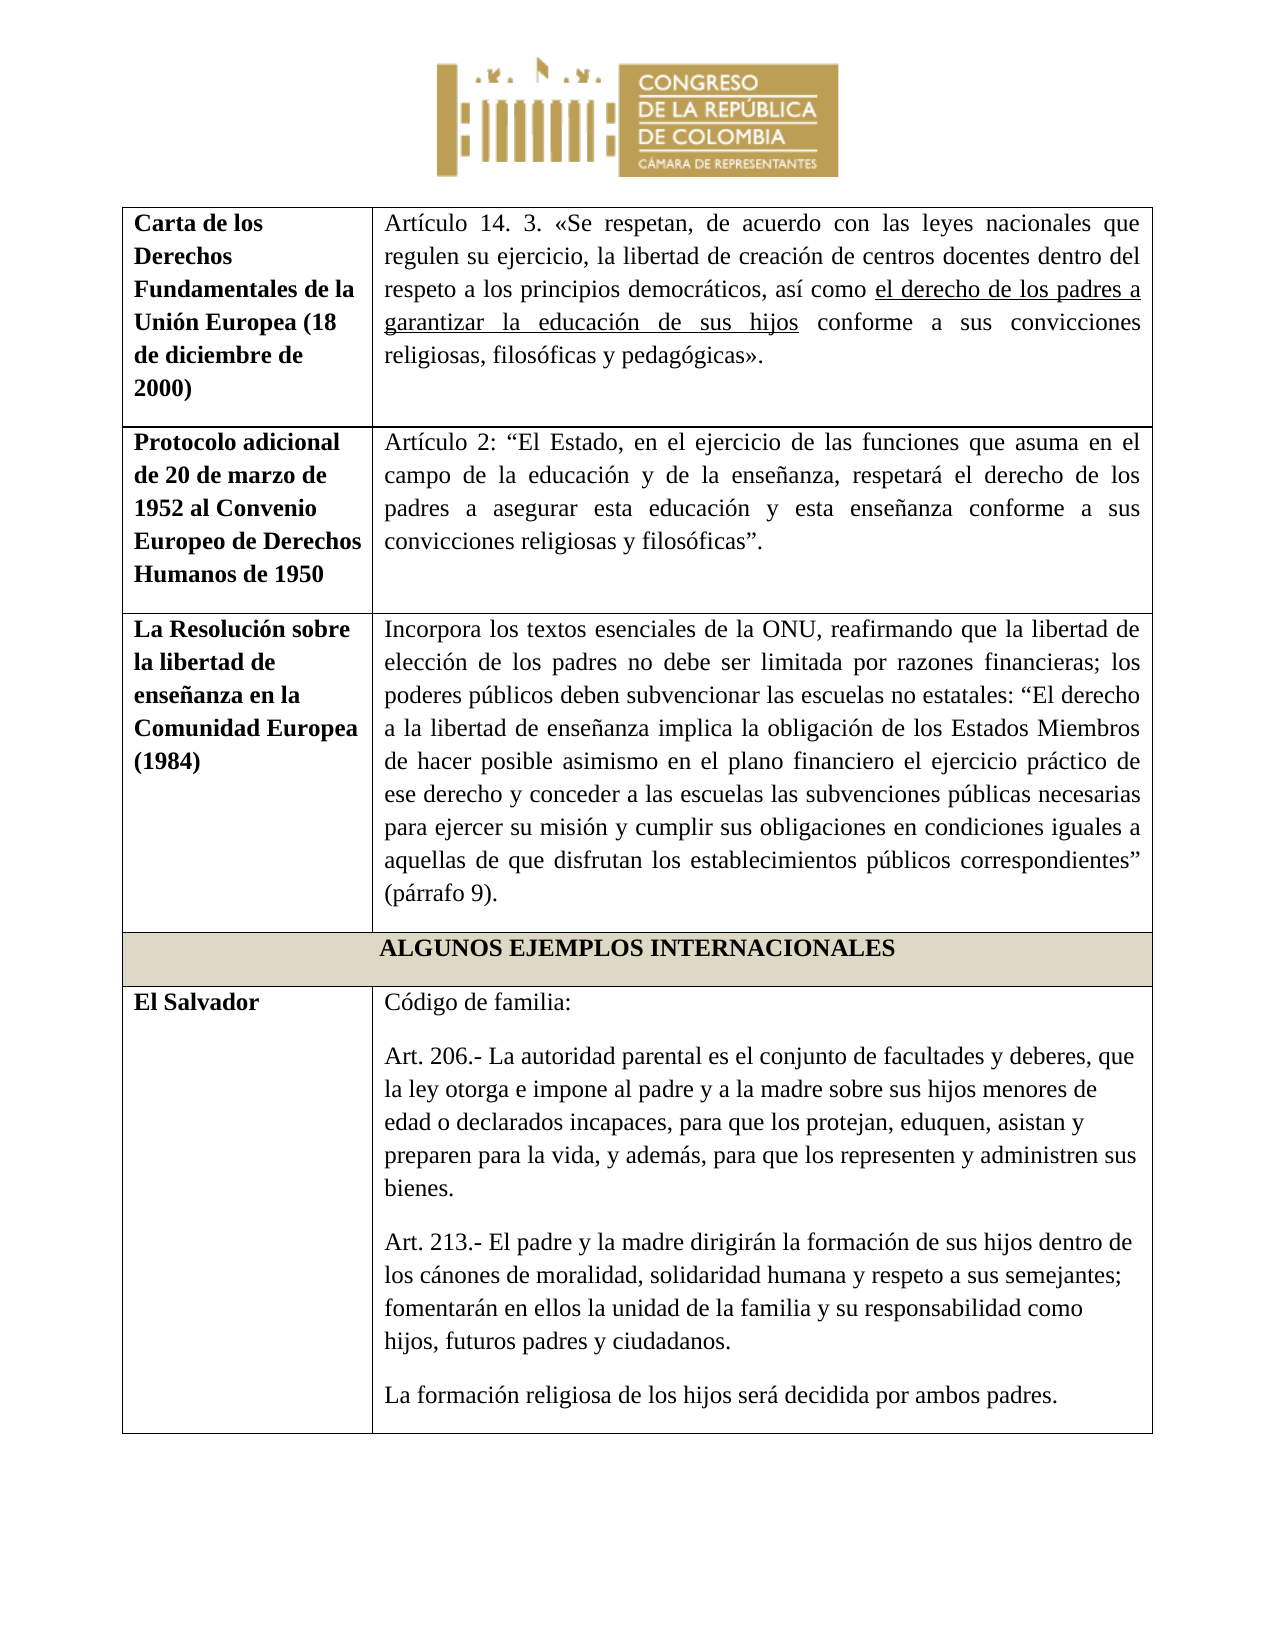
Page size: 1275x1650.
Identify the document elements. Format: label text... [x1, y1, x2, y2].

table_cell Incorpora los textos esenciales de la ONU, reafirmando que la libertad de elección de los padres no debe ser limitada por razones financieras; los poderes públicos deben subvencionar las escuelas no estatales: “El derecho a la libertad de enseñanza implica la obligación de los Estados Miembros de hacer posible asimismo en el plano financiero el ejercicio práctico de ese derecho y conceder a las escuelas las subvenciones públicas necesarias para ejercer su misión y cumplir sus obligaciones en condiciones iguales a aquellas de que disfrutan los establecimientos públicos correspondientes” (párrafo 9). [373, 614, 1152, 932]
table_cell ALGUNOS EJEMPLOS INTERNACIONALES [123, 933, 1152, 986]
table_cell La Resolución sobre la libertad de enseñanza en la Comunidad Europea (1984) [123, 614, 372, 932]
table_cell Protocolo adicional de 20 de marzo de 1952 al Convenio Europeo de Derechos Humanos de 1950 [123, 428, 372, 613]
table_cell Artículo 2: “El Estado, en el ejercicio de las funciones que asuma en el campo de la educación y de la enseñanza, respetará el derecho de los padres a asegurar esta educación y esta enseñanza conforme a sus convicciones religiosas y filosóficas”. [373, 428, 1152, 613]
table_cell Carta de los Derechos Fundamentales de la Unión Europea (18 de diciembre de 2000) [123, 208, 372, 426]
picture [436, 57, 839, 177]
table_cell Artículo 14. 3. «Se respetan, de acuerdo con las leyes nacionales que regulen su ejercicio, la libertad de creación de centros docentes dentro del respeto a los principios democráticos, así como el derecho de los padres a garantizar la educación de sus hijos conforme a sus convicciones religiosas, filosóficas y pedagógicas». [373, 208, 1152, 426]
table_cell El Salvador [123, 987, 372, 1433]
